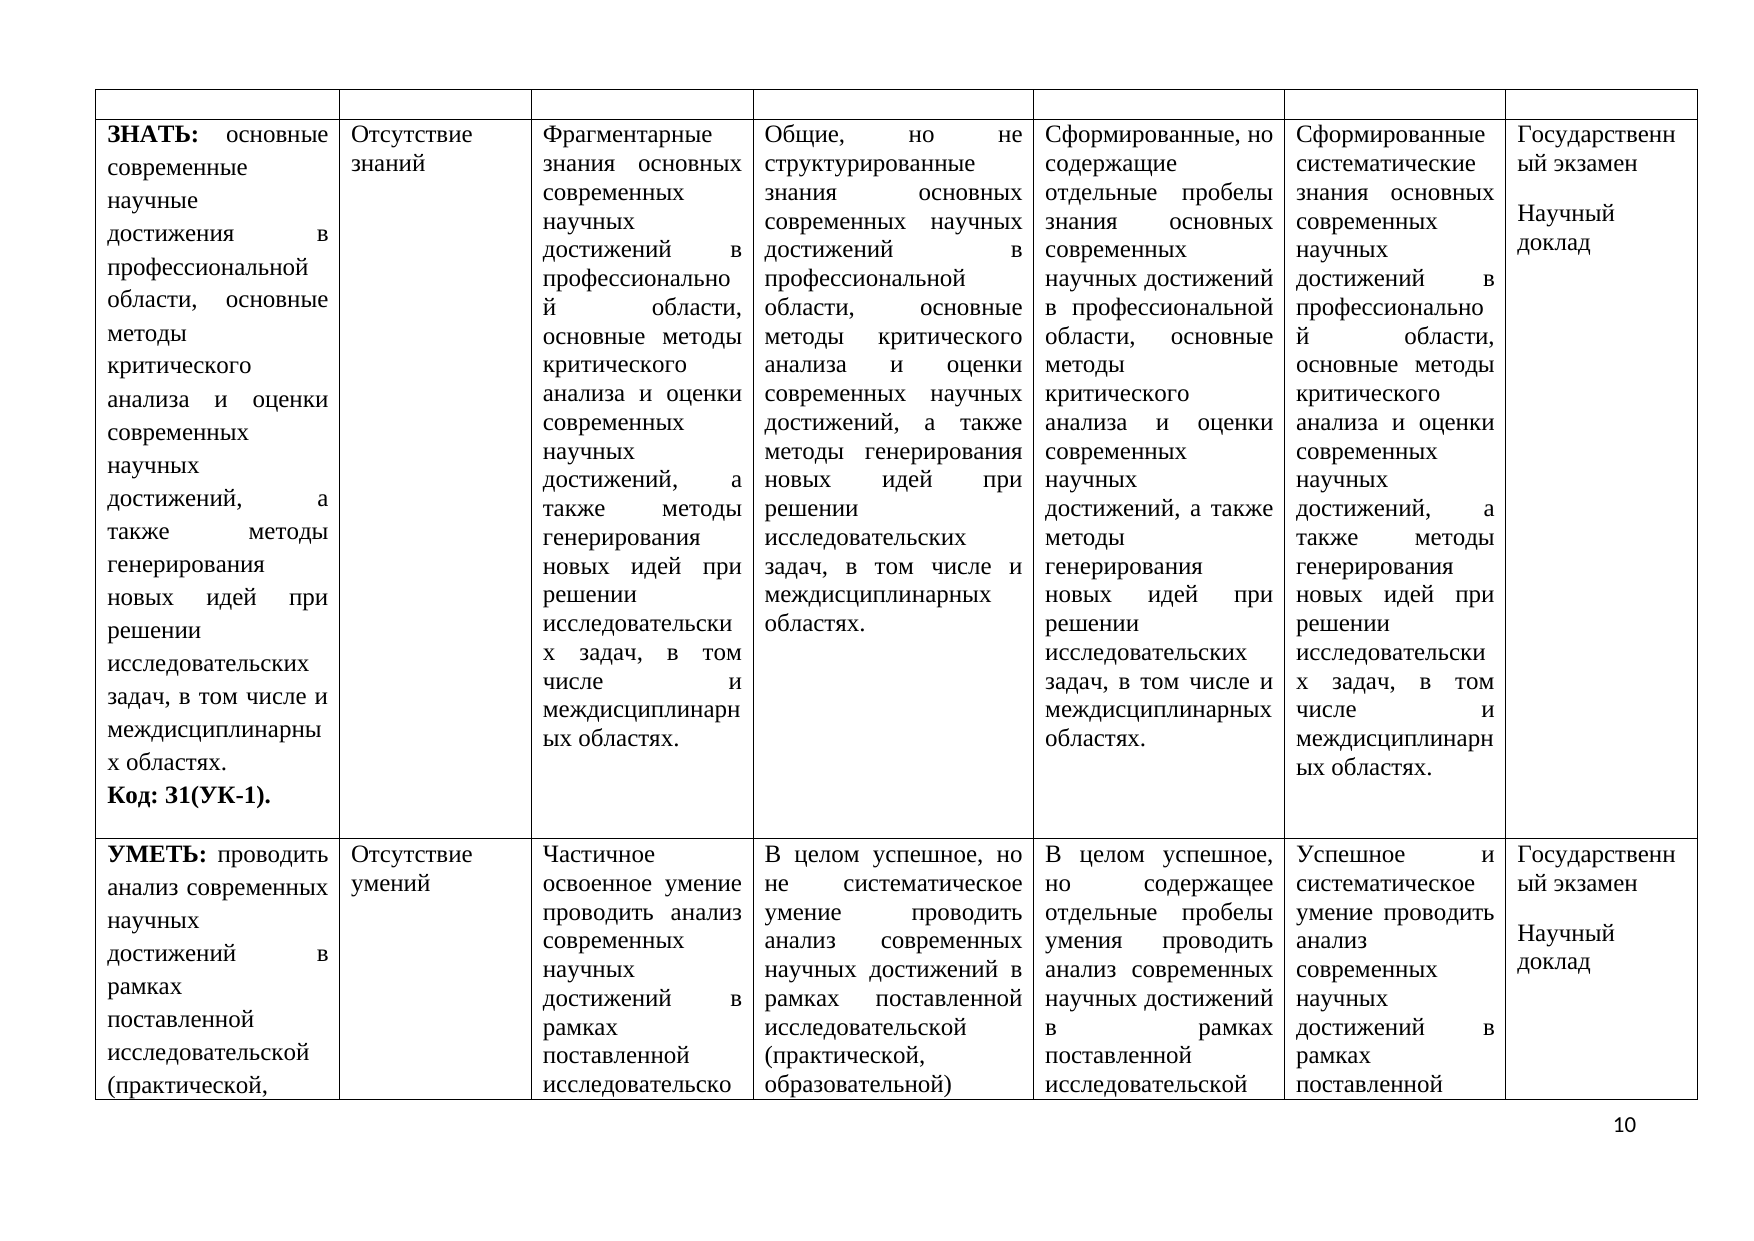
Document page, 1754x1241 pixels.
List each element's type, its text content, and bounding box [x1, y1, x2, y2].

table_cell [754, 839, 1033, 1099]
table_cell Сформированные, но содержащие отдельные пробелы знания основных современных научных достижений в профессиональной области, основные методы критического анализа и оценки современных научных достижений, а также методы генерирования новых идей при решении исследовательских задач, в том числе и междисциплинарных областях. [1034, 120, 1284, 838]
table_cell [532, 839, 753, 1099]
table_cell [96, 90, 339, 118]
table_cell Сформированные систематические знания основных современных научных достижений в профессиональной области, основные методы критического анализа и оценки современных научных достижений, а также методы генерирования новых идей при решении исследовательских задач, в том числе и междисциплинарных областях. [1285, 120, 1505, 838]
table_cell Государственный экзамен Научный доклад [1506, 120, 1697, 838]
table_cell 3 [754, 90, 1033, 118]
table_cell ЗНАТЬ: основные современные научные достижения в профессиональной области, основные методы критического анализа и оценки современных научных достижений, а также методы генерирования новых идей при решении исследовательских задач, в том числе и междисциплинарных областях. Код: З1(УК-1). [96, 120, 339, 838]
table_cell [1506, 90, 1697, 118]
table_cell Общие, но не структурированные знания основных современных научных достижений в профессиональной области, основные методы критического анализа и оценки современных научных достижений, а также методы генерирования новых идей при решении исследовательских задач, в том числе и междисциплинарных областях. [754, 120, 1033, 838]
table_cell 2 [532, 90, 753, 118]
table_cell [1034, 839, 1284, 1099]
table_cell 4 [1034, 90, 1284, 118]
table_cell 5 [1285, 90, 1505, 118]
table_cell Отсутствие умений [340, 839, 531, 1099]
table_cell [1285, 839, 1505, 1099]
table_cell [1506, 839, 1697, 1099]
table_cell 1 [340, 90, 531, 118]
table_cell Фрагментарные знания основных современных научных достижений в профессиональной области, основные методы критического анализа и оценки современных научных достижений, а также методы генерирования новых идей при решении исследовательских задач, в том числе и междисциплинарных областях. [532, 120, 753, 838]
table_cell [96, 839, 339, 1099]
table_cell Отсутствие знаний [340, 120, 531, 838]
